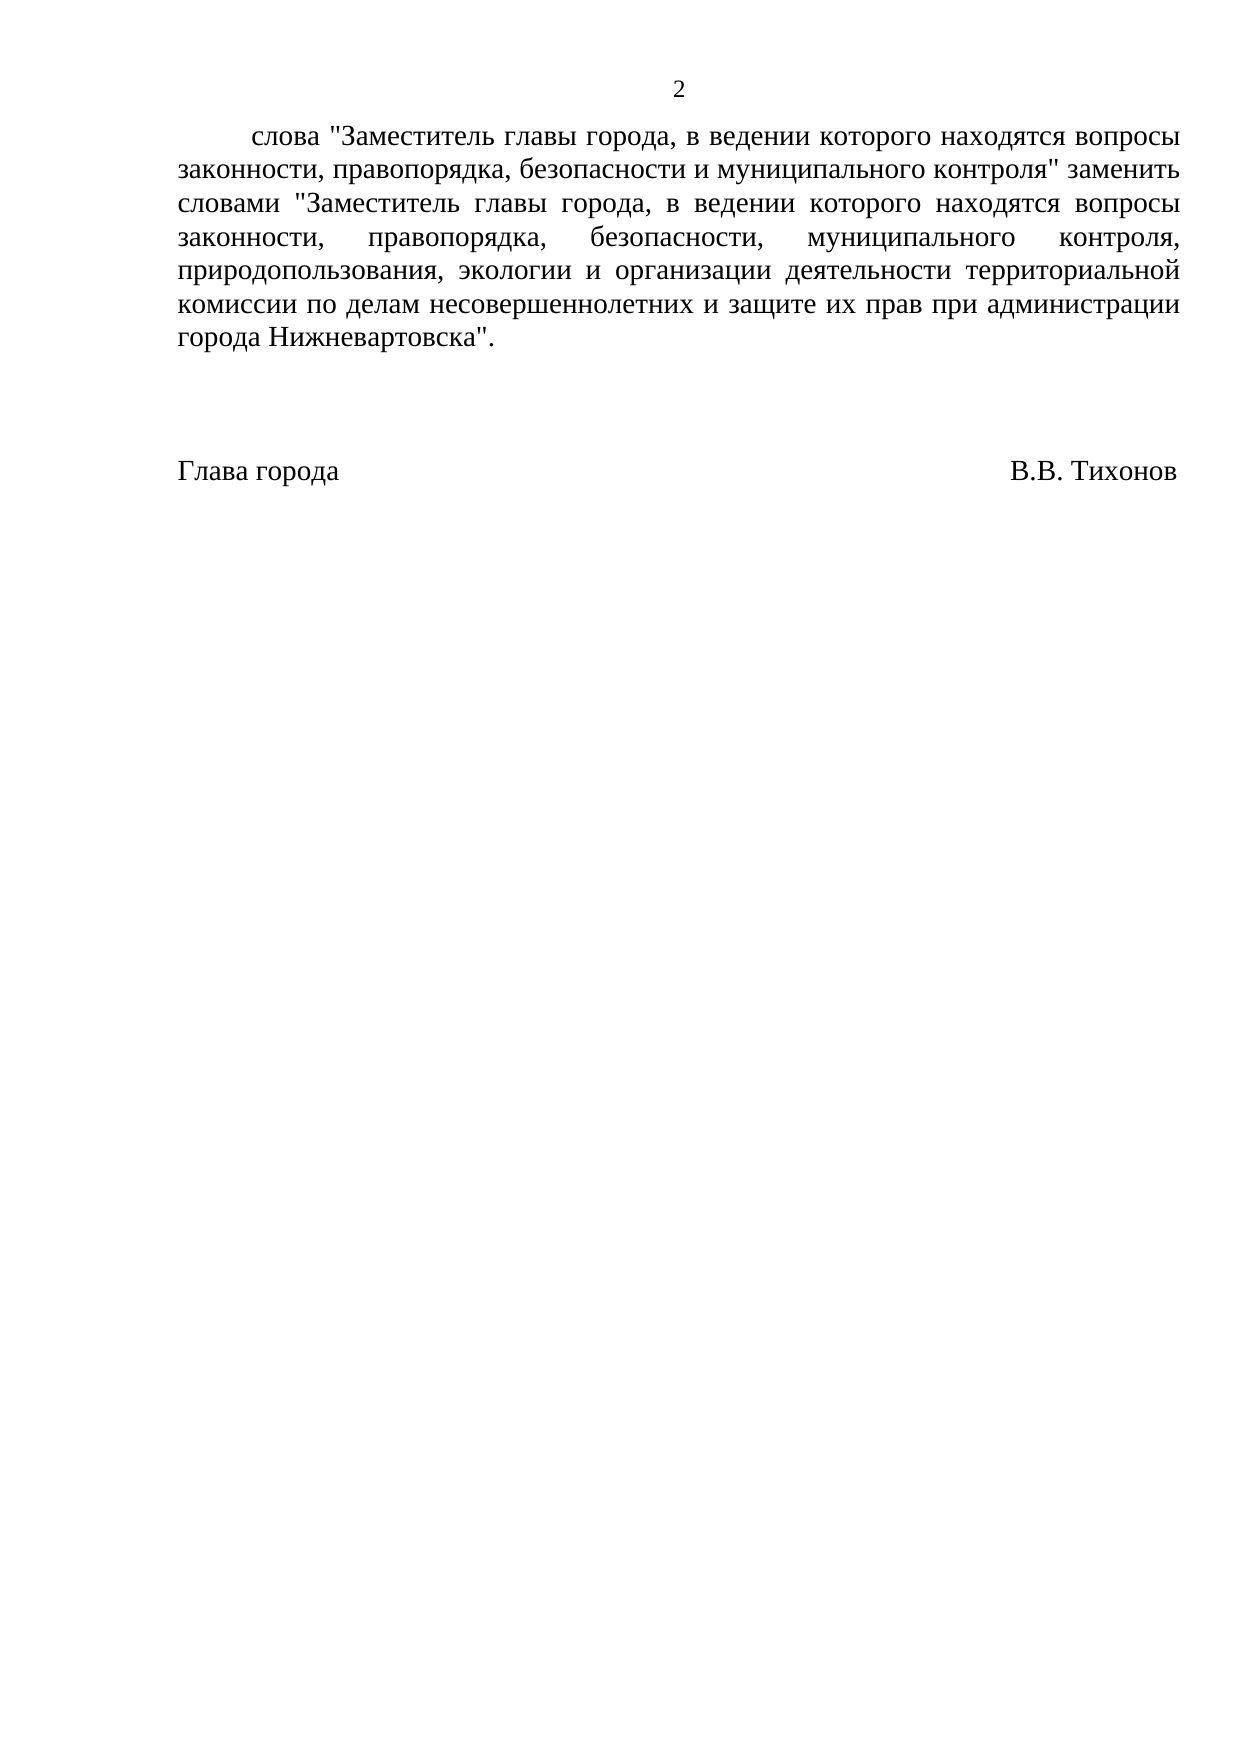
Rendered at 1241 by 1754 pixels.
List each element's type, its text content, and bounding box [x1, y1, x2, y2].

text Глава города В.В. Тихонов [177, 453, 1181, 487]
text слова "Заместитель главы города, в ведении которого находятся вопросы законности, правопорядка, безопасности и муниципального контроля" заменить словами "Заместитель главы города, в ведении которого находятся вопросы законности, правопорядка, безопасности, муниципального контроля, природопользования, экологии и организации деятельности территориальной комиссии по делам несовершеннолетних и защите их прав при администрации города Нижневартовска". [177, 118, 1181, 353]
